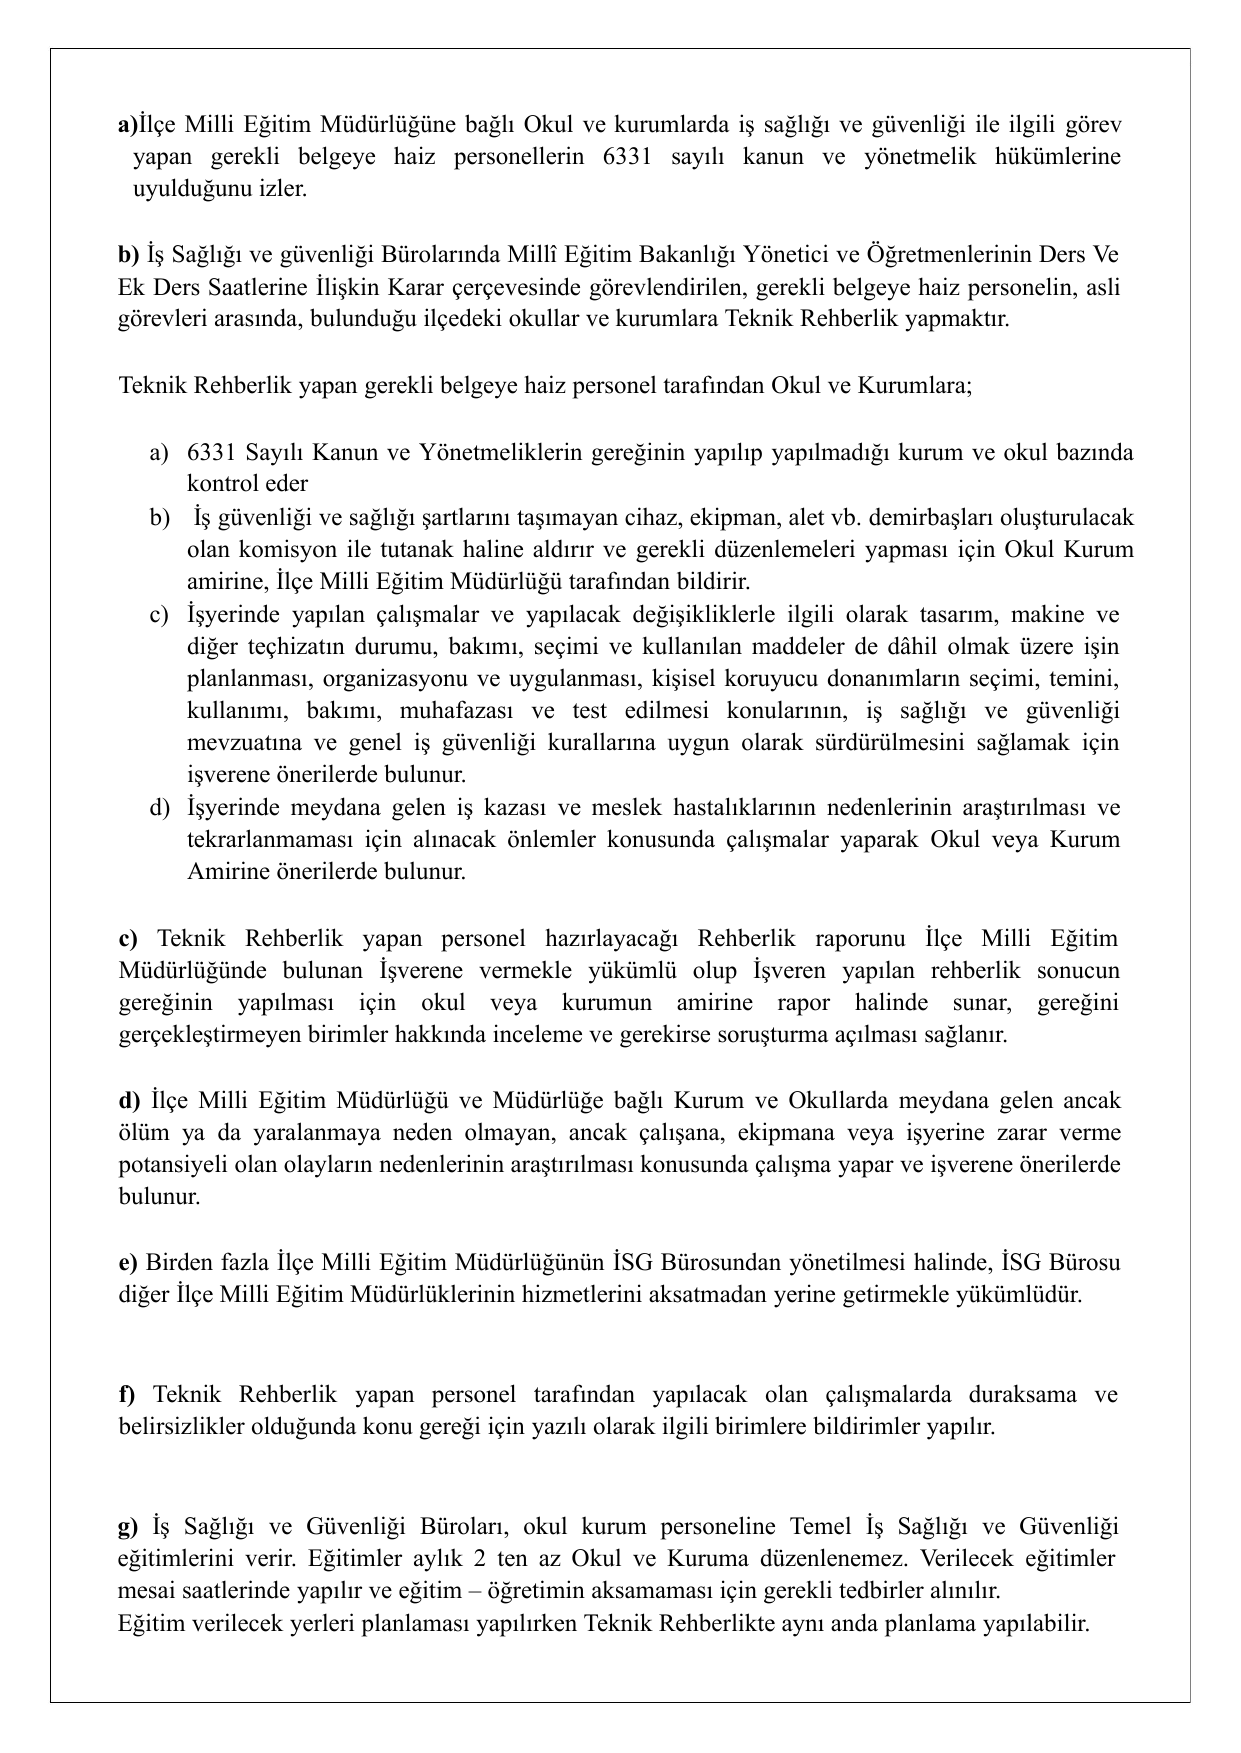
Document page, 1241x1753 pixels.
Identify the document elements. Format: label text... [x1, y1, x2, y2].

text belirsizlikler olduğunda konu gereği için yazılı olarak ilgili birimlere bildirimler yapılır. [118, 1412, 1144, 1440]
text eğitimlerini verir. Eğitimler aylık 2 ten az Okul ve Kuruma düzenlenemez. Verilecek eğitimler [117, 1544, 1146, 1572]
text g) İş Sağlığı ve Güvenliği Büroları, okul kurum personeline Temel İş Sağlığı ve Güvenliği [117, 1512, 1146, 1540]
text c) İşyerinde yapılan çalışmalar ve yapılacak değişikliklerle ilgili olarak tasarım, makine ve [149, 600, 1159, 628]
text kontrol eder [187, 470, 1159, 497]
text diğer teçhizatın durumu, bakımı, seçimi ve kullanılan maddeler de dâhil olmak üzere işin [187, 632, 1159, 660]
text uyulduğunu izler. [133, 174, 1146, 202]
text gereğinin yapılması için okul veya kurumun amirine rapor halinde sunar, gereğini [118, 988, 1145, 1016]
text d) İlçe Milli Eğitim Müdürlüğü ve Müdürlüğe bağlı Kurum ve Okullarda meydana gelen ancak [118, 1086, 1145, 1114]
text Teknik Rehberlik yapan gerekli belgeye haiz personel tarafından Okul ve Kurumlara; [118, 371, 998, 399]
text b) İş Sağlığı ve güvenliği Bürolarında Millî Eğitim Bakanlığı Yönetici ve Öğretmenlerinin Ders Ve [117, 241, 1145, 268]
picture [47, 46, 1193, 1705]
text diğer İlçe Milli Eğitim Müdürlüklerinin hizmetlerini aksatmadan yerine getirmekle yükümlüdür. [118, 1281, 1145, 1308]
text kullanımı, bakımı, muhafazası ve test edilmesi konularının, iş sağlığı ve güvenliği [187, 696, 1159, 724]
text a) 6331 Sayılı Kanun ve Yönetmeliklerin gereğinin yapılıp yapılmadığı kurum ve okul bazında [149, 438, 1159, 466]
text gerçekleştirmeyen birimler hakkında inceleme ve gerekirse soruşturma açılması sağlanır. [118, 1020, 1145, 1048]
text tekrarlanmaması için alınacak önlemler konusunda çalışmalar yaparak Okul veya Kurum [187, 825, 1159, 853]
text Eğitim verilecek yerleri planlaması yapılırken Teknik Rehberlikte aynı anda planlama yapılabilir. [117, 1609, 1146, 1637]
text olan komisyon ile tutanak haline aldırır ve gerekli düzenlemeleri yapması için Okul Kurum [187, 535, 1159, 563]
text potansiyeli olan olayların nedenlerinin araştırılması konusunda çalışma yapar ve işverene önerilerde [118, 1150, 1145, 1178]
text işverene önerilerde bulunur. [187, 760, 1159, 788]
text Ek Ders Saatlerine İlişkin Karar çerçevesinde görevlendirilen, gerekli belgeye haiz personelin, asli [117, 273, 1145, 301]
text bulunur. [118, 1182, 1145, 1210]
text a)İlçe Milli Eğitim Müdürlüğüne bağlı Okul ve kurumlarda iş sağlığı ve güvenliği ile ilgili görev [117, 111, 1146, 138]
text görevleri arasında, bulunduğu ilçedeki okullar ve kurumlara Teknik Rehberlik yapmaktır. [117, 305, 1145, 332]
text Müdürlüğünde bulunan İşverene vermekle yükümlü olup İşveren yapılan rehberlik sonucun [118, 956, 1145, 984]
text f) Teknik Rehberlik yapan personel tarafından yapılacak olan çalışmalarda duraksama ve [118, 1381, 1144, 1408]
text e) Birden fazla İlçe Milli Eğitim Müdürlüğünün İSG Bürosundan yönetilmesi halinde, İSG Bürosu [118, 1249, 1145, 1276]
text planlanması, organizasyonu ve uygulanması, kişisel koruyucu donanımların seçimi, temini, [187, 664, 1159, 692]
text c) Teknik Rehberlik yapan personel hazırlayacağı Rehberlik raporunu İlçe Milli Eğitim [118, 924, 1145, 952]
text mevzuatına ve genel iş güvenliği kurallarına uygun olarak sürdürülmesini sağlamak için [187, 728, 1159, 756]
text mesai saatlerinde yapılır ve eğitim – öğretimin aksamaması için gerekli tedbirler alınılır. [117, 1576, 1146, 1604]
text yapan gerekli belgeye haiz personellerin 6331 sayılı kanun ve yönetmelik hükümlerine [133, 142, 1146, 170]
text Amirine önerilerde bulunur. [187, 857, 1159, 885]
text b) İş güvenliği ve sağlığı şartlarını taşımayan cihaz, ekipman, alet vb. demirbaşları oluşturulacak [149, 503, 1159, 531]
text ölüm ya da yaralanmaya neden olmayan, ancak çalışana, ekipmana veya işyerine zarar verme [118, 1118, 1145, 1146]
text amirine, İlçe Milli Eğitim Müdürlüğü tarafından bildirir. [187, 567, 1159, 595]
text d) İşyerinde meydana gelen iş kazası ve meslek hastalıklarının nedenlerinin araştırılması ve [149, 793, 1159, 821]
